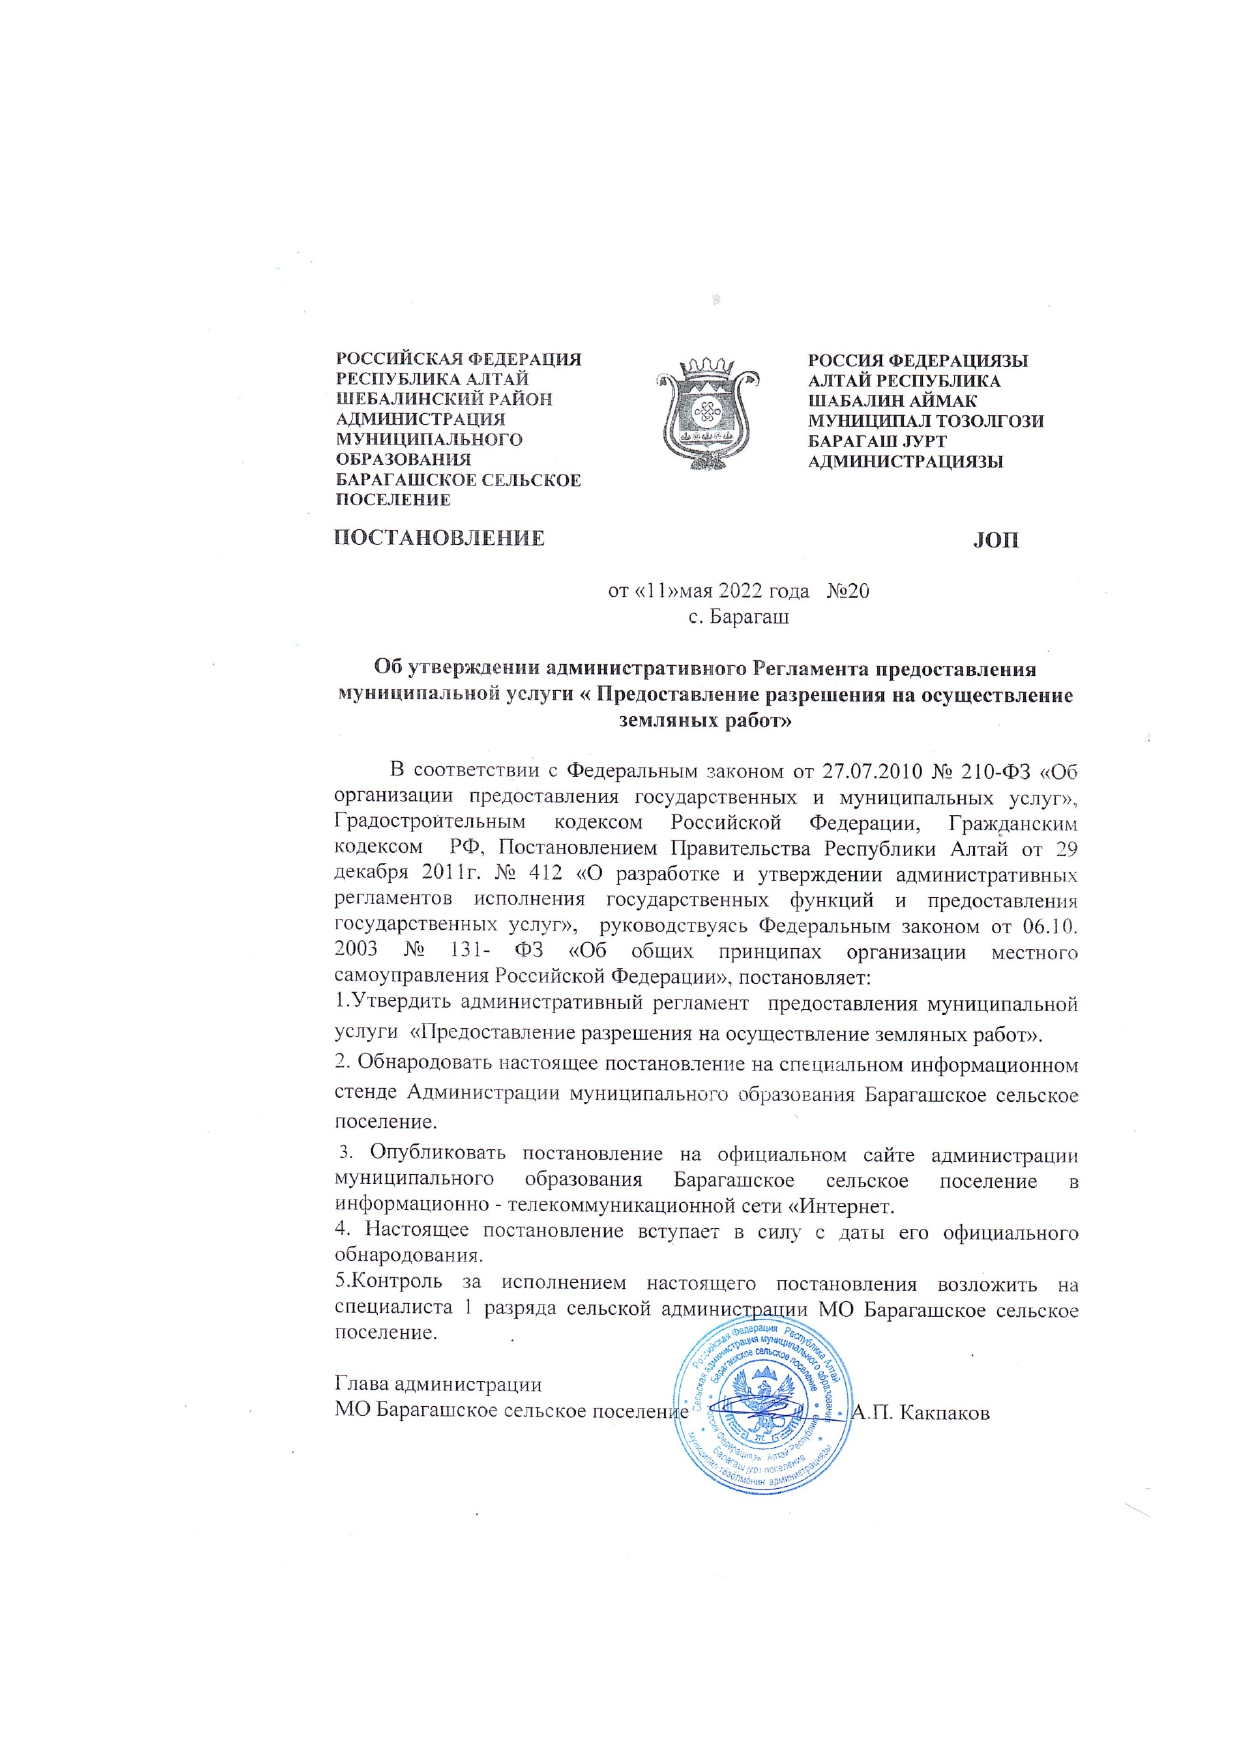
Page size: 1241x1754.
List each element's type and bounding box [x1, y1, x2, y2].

picture [177, 237, 1151, 1578]
